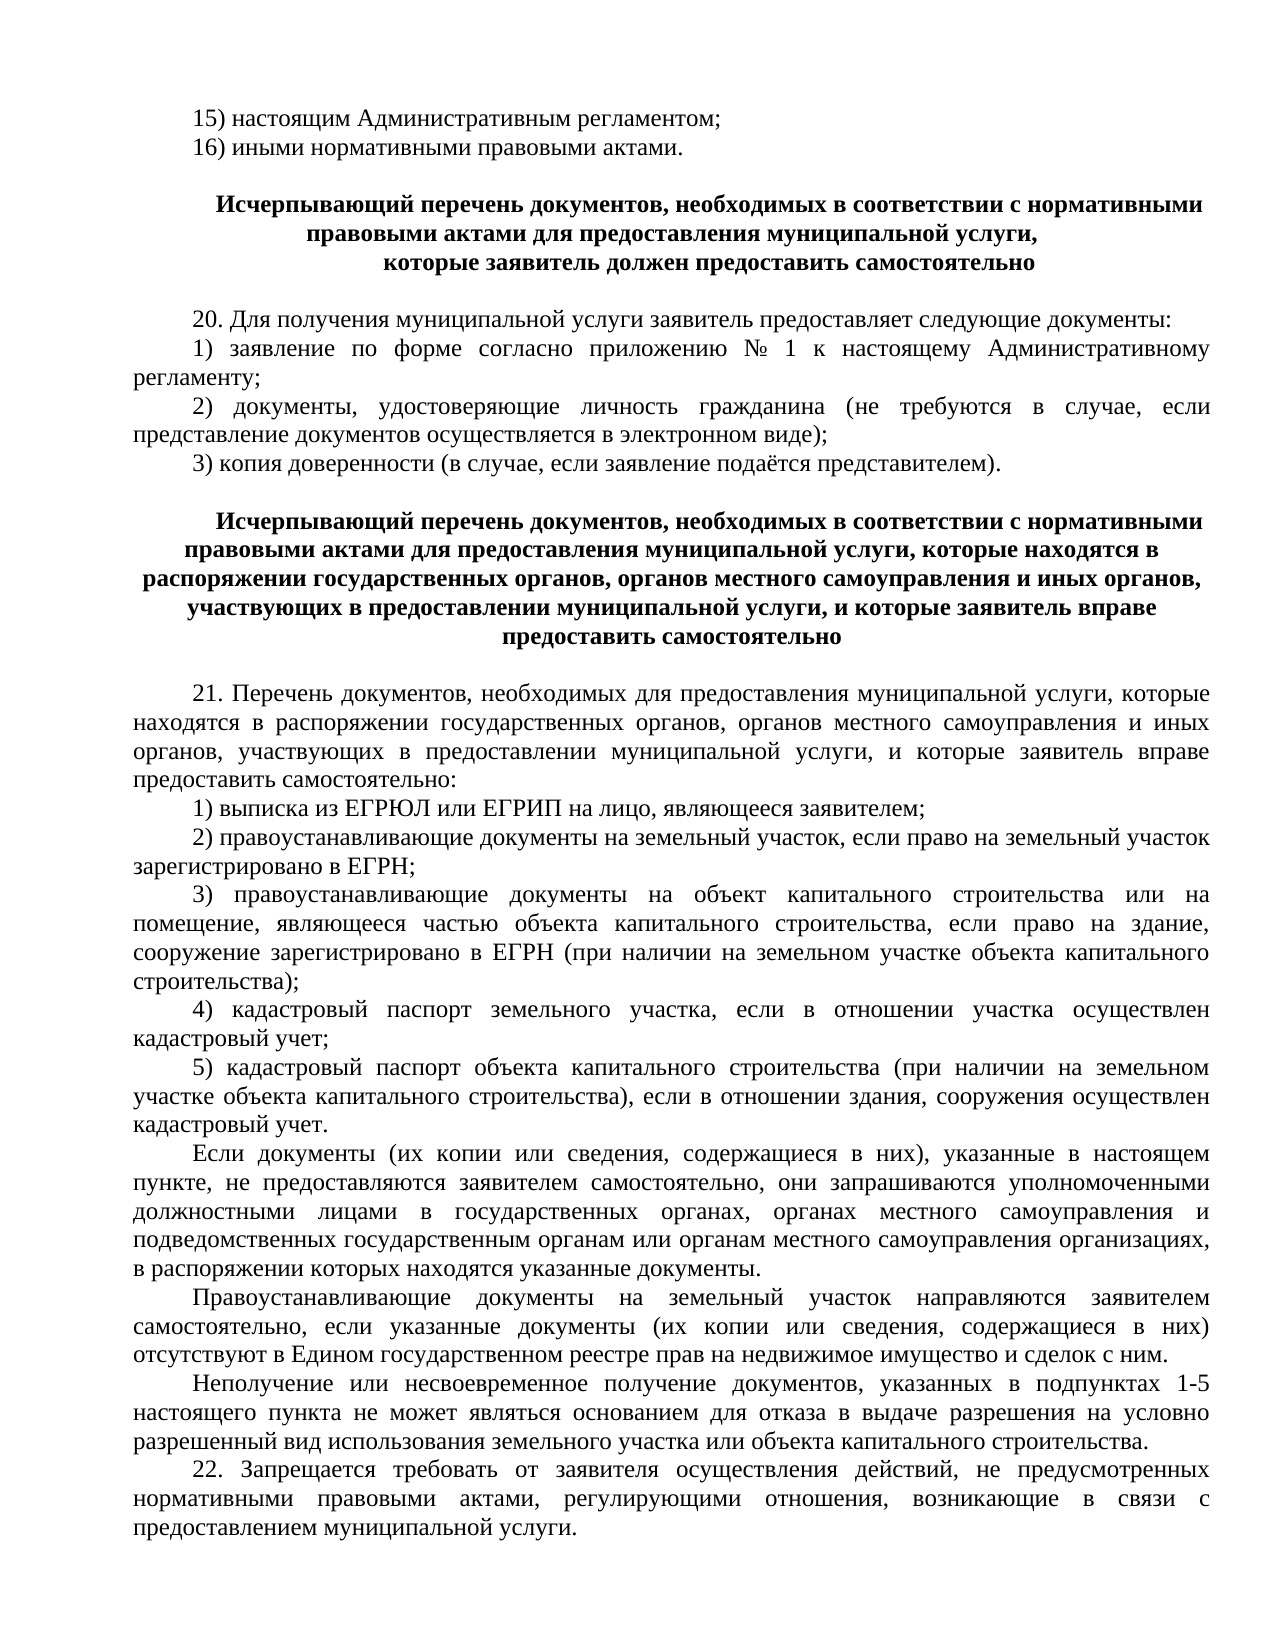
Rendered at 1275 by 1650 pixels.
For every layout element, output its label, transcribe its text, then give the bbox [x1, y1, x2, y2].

text 5) кадастровый паспорт объекта капитального строительства (при наличии на земельном участке объекта капитального строительства), если в отношении здания, сооружения осуществлен кадастровый учет. [133, 1052, 1211, 1138]
text 2) правоустанавливающие документы на земельный участок, если право на земельный участок зарегистрировано в ЕГРН; [133, 822, 1211, 879]
text которые заявитель должен предоставить самостоятельно [133, 247, 1211, 276]
text Неполучение или несвоевременное получение документов, указанных в подпунктах 1-5 настоящего пункта не может являться основанием для отказа в выдаче разрешения на условно разрешенный вид использования земельного участка или объекта капитального строительства. [133, 1368, 1211, 1454]
text Исчерпывающий перечень документов, необходимых в соответствии с нормативными правовыми актами для предоставления муниципальной услуги, [133, 189, 1211, 247]
text 21. Перечень документов, необходимых для предоставления муниципальной услуги, которые находятся в распоряжении государственных органов, органов местного самоуправления и иных органов, участвующих в предоставлении муниципальной услуги, и которые заявитель вправе предоставить самостоятельно: [133, 678, 1211, 793]
text 4) кадастровый паспорт земельного участка, если в отношении участка осуществлен кадастровый учет; [133, 994, 1211, 1052]
text 15) настоящим Административным регламентом; [133, 103, 1211, 132]
text Правоустанавливающие документы на земельный участок направляются заявителем самостоятельно, если указанные документы (их копии или сведения, содержащиеся в них) отсутствуют в Едином государственном реестре прав на недвижимое имущество и сделок с ним. [133, 1282, 1211, 1368]
text 1) выписка из ЕГРЮЛ или ЕГРИП на лицо, являющееся заявителем; [133, 793, 1211, 822]
text Исчерпывающий перечень документов, необходимых в соответствии с нормативными правовыми актами для предоставления муниципальной услуги, которые находятся в распоряжении государственных органов, органов местного самоуправления и иных органов, участвующих в предоставлении муниципальной услуги, и которые заявитель вправе предоставить самостоятельно [133, 506, 1211, 649]
text 3) правоустанавливающие документы на объект капитального строительства или на помещение, являющееся частью объекта капитального строительства, если право на здание, сооружение зарегистрировано в ЕГРН (при наличии на земельном участке объекта капитального строительства); [133, 879, 1211, 994]
text 16) иными нормативными правовыми актами. [133, 132, 1211, 161]
text Если документы (их копии или сведения, содержащиеся в них), указанные в настоящем пункте, не предоставляются заявителем самостоятельно, они запрашиваются уполномоченными должностными лицами в государственных органах, органах местного самоуправления и подведомственных государственным органам или органам местного самоуправления организациях, в распоряжении которых находятся указанные документы. [133, 1138, 1211, 1282]
text 3) копия доверенности (в случае, если заявление подаётся представителем). [133, 448, 1211, 477]
text 22. Запрещается требовать от заявителя осуществления действий, не предусмотренных нормативными правовыми актами, регулирующими отношения, возникающие в связи с предоставлением муниципальной услуги. [133, 1454, 1211, 1541]
text 2) документы, удостоверяющие личность гражданина (не требуются в случае, если представление документов осуществляется в электронном виде); [133, 391, 1211, 448]
text 20. Для получения муниципальной услуги заявитель предоставляет следующие документы: [133, 304, 1211, 333]
text 1) заявление по форме согласно приложению № 1 к настоящему Административному регламенту; [133, 333, 1211, 391]
